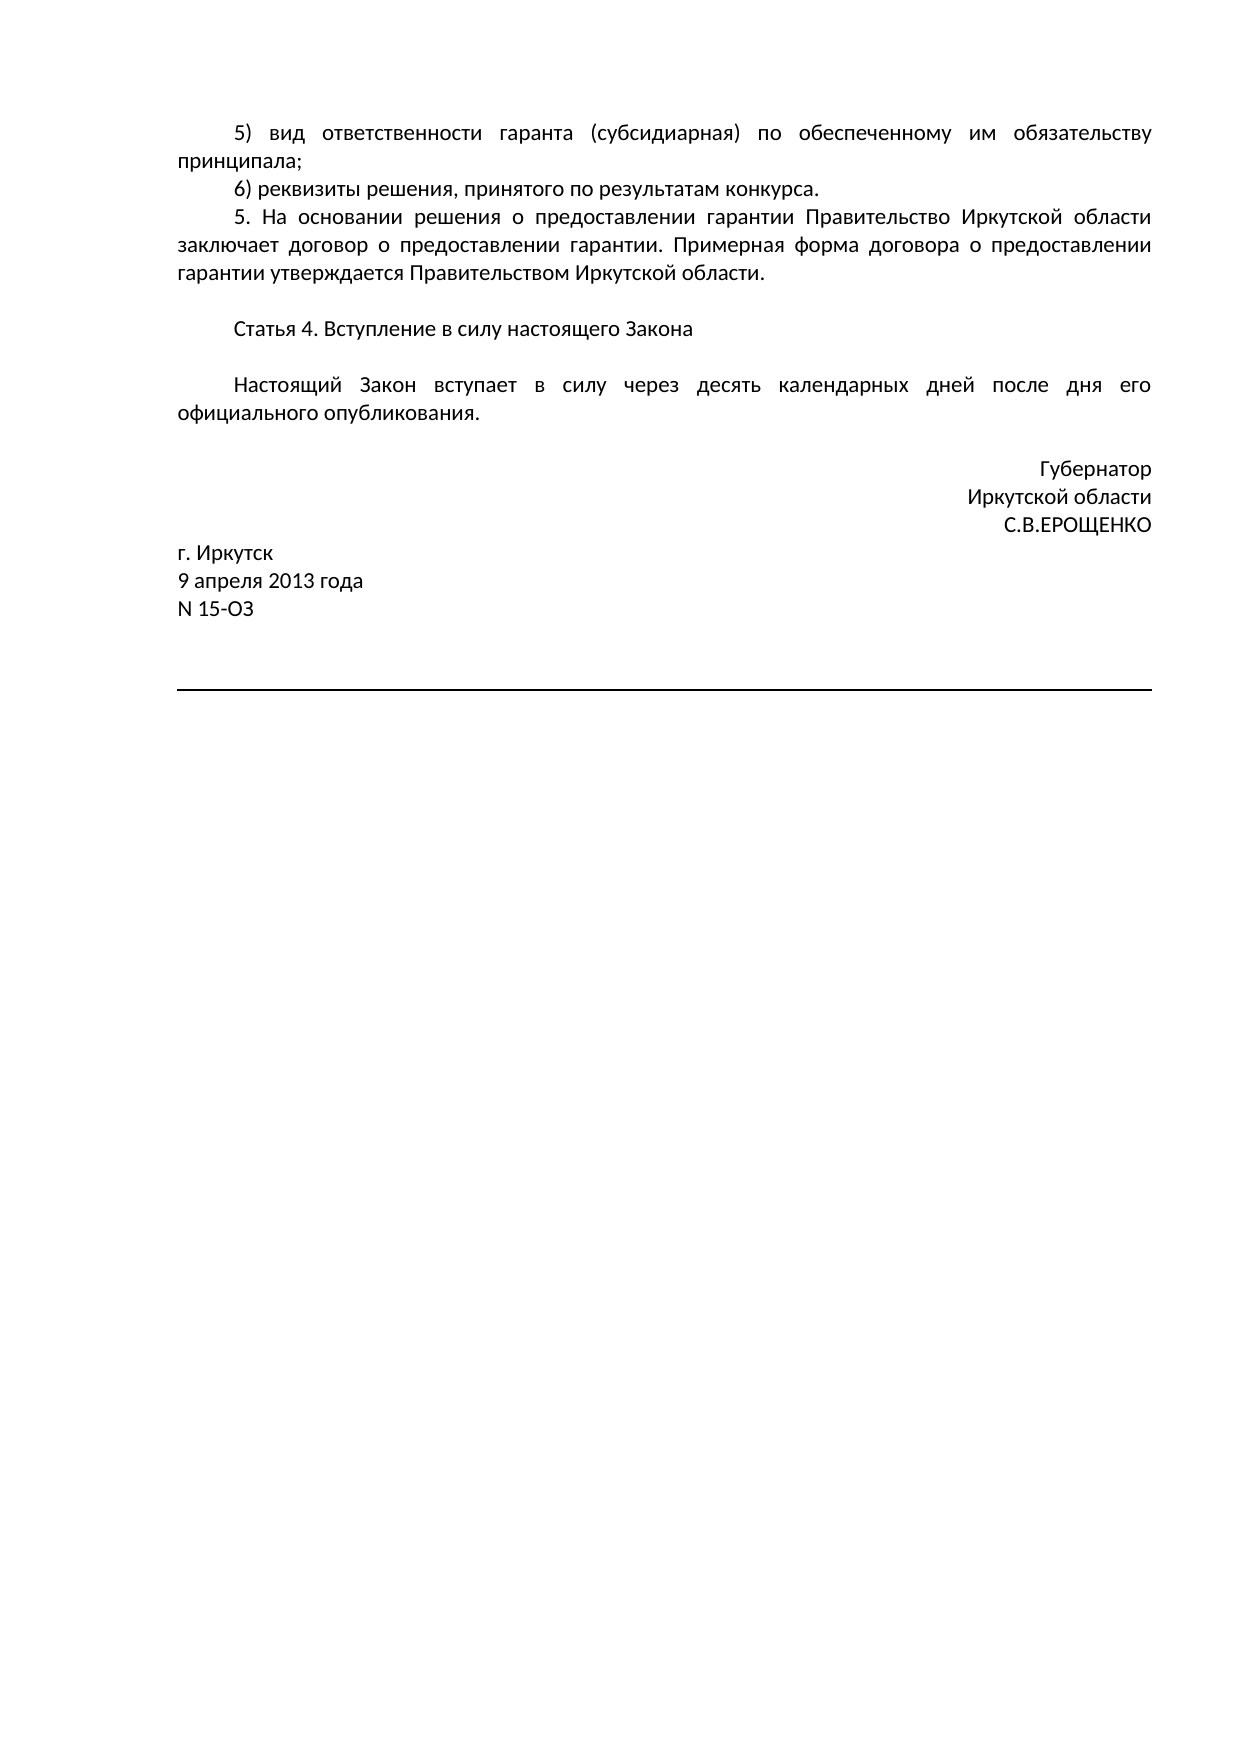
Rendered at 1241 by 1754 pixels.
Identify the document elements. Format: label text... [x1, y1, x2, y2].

text 9 апреля 2013 года [177, 566, 1152, 594]
text г. Иркутск [177, 538, 1152, 566]
text С.В.ЕРОЩЕНКО [177, 510, 1152, 538]
text 5. На основании решения о предоставлении гарантии Правительство Иркутской области заключает договор о предоставлении гарантии. Примерная форма договора о предоставлении гарантии утверждается Правительством Иркутской области. [177, 202, 1152, 286]
text 5) вид ответственности гаранта (субсидиарная) по обеспеченному им обязательству принципала; [177, 118, 1152, 174]
text N 15-ОЗ [177, 594, 1152, 622]
text Настоящий Закон вступает в силу через десять календарных дней после дня его официального опубликования. [177, 370, 1152, 426]
text 6) реквизиты решения, принятого по результатам конкурса. [177, 174, 1152, 202]
text Губернатор [177, 454, 1152, 482]
text Иркутской области [177, 482, 1152, 510]
text Статья 4. Вступление в силу настоящего Закона [177, 314, 1152, 342]
